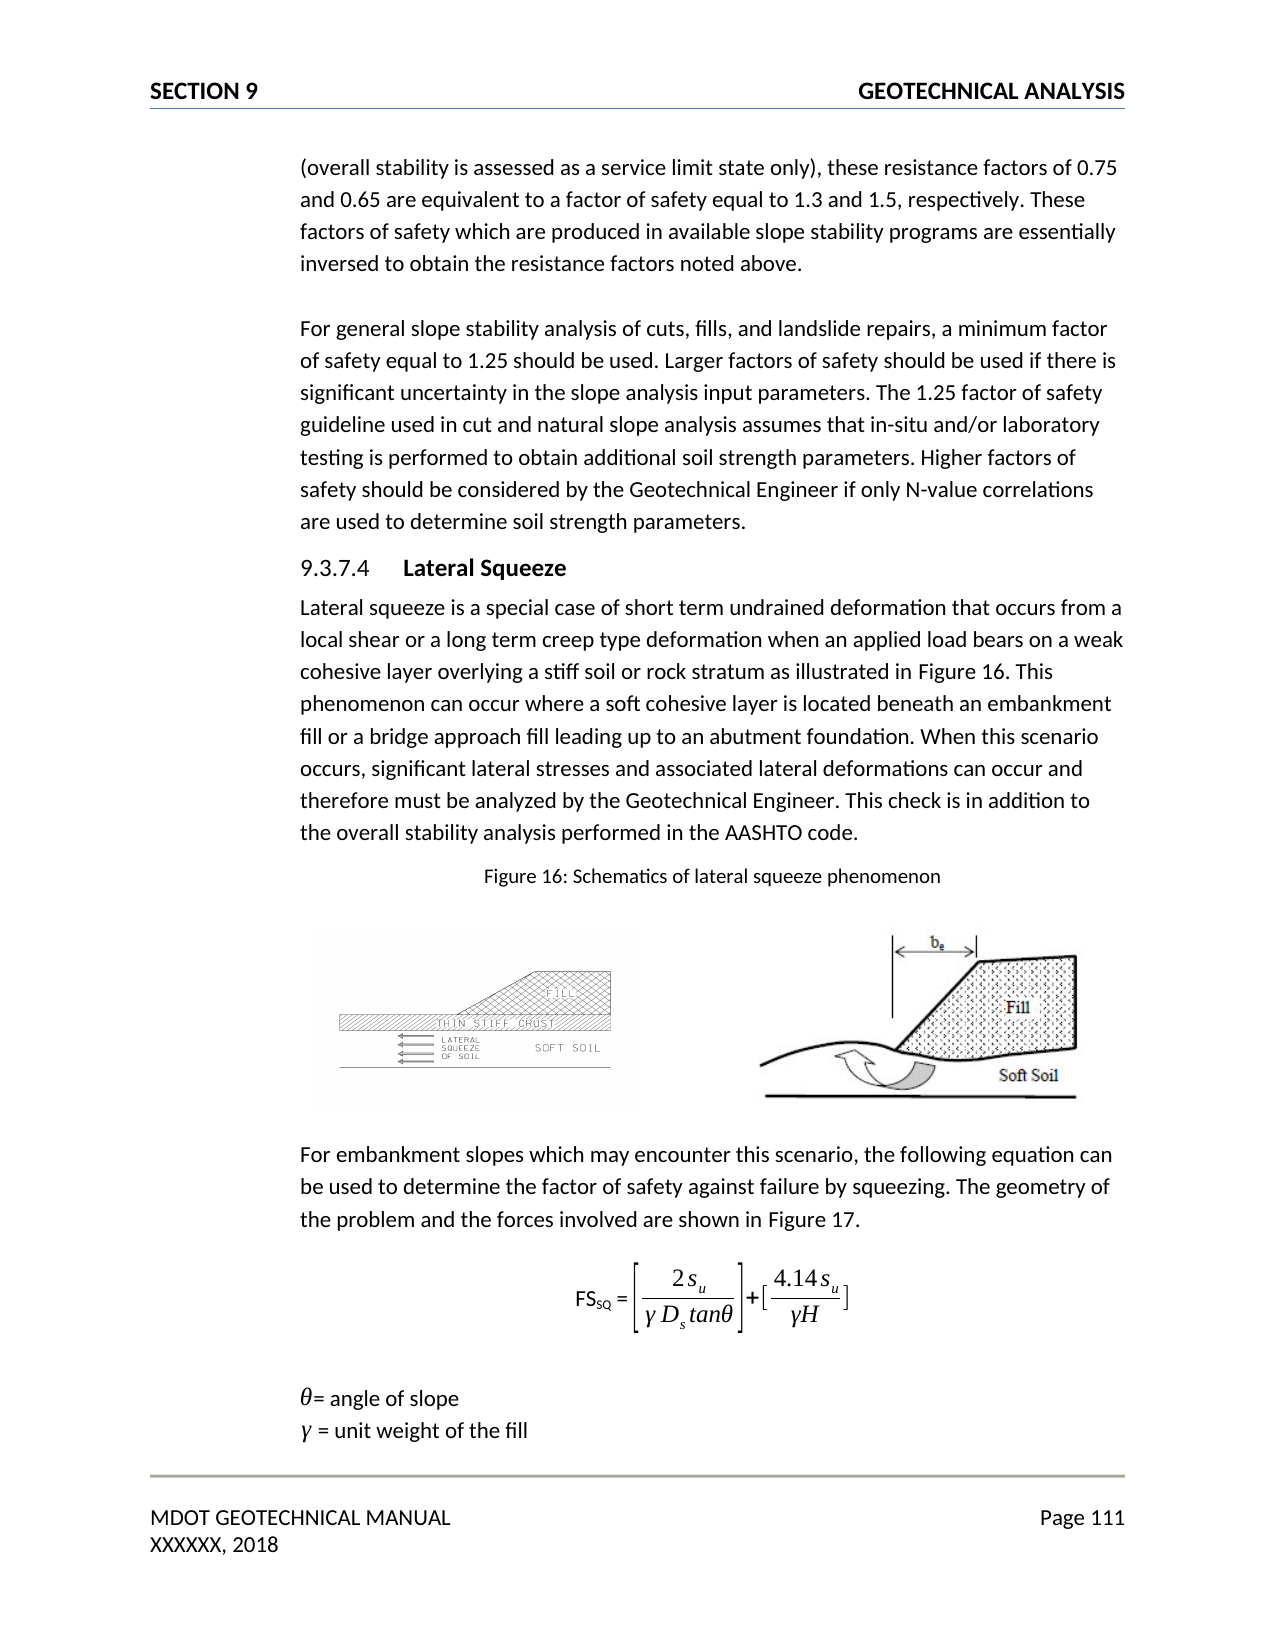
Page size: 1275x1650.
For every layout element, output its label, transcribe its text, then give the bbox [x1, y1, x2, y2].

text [300, 153, 1125, 278]
text For general slope stability analysis of cuts, fills, and landslide repairs, a minimum factor of safety equal to 1.25 should be used. Larger factors of safety should be used if there is significant uncertainty in the slope analysis input parameters. The 1.25 factor of safety guideline used in cut and natural slope analysis assumes that in-situ and/or laboratory testing is performed to obtain additional soil strength parameters. Higher factors of safety should be considered by the Geotechnical Engineer if only N-value correlations are used to determine soil strength parameters. [300, 314, 1125, 535]
picture [315, 928, 637, 1111]
text = angle of slope [300, 1384, 1125, 1412]
picture [739, 918, 1103, 1111]
text Lateral squeeze is a special case of short term undrained deformation that occurs from a local shear or a long term creep type deformation when an applied load bears on a weak cohesive layer overlying a stiff soil or rock stratum as illustrated in Figure 16. This phenomenon can occur where a soft cohesive layer is located beneath an embankment fill or a bridge approach fill leading up to an abutment foundation. When this scenario occurs, significant lateral stresses and associated lateral deformations can occur and therefore must be analyzed by the Geotechnical Engineer. This check is in addition to the overall stability analysis performed in the AASHTO code. [300, 593, 1125, 846]
text For embankment slopes which may encounter this scenario, the following equation can be used to determine the factor of safety against failure by squeezing. The geometry of the problem and the forces involved are shown in Figure 17. [300, 1140, 1125, 1233]
text FSSQ = [300, 1262, 1125, 1335]
text Lateral Squeeze [262, 552, 1125, 582]
text = unit weight of the fill [300, 1416, 1125, 1444]
text Figure 16: Schematics of lateral squeeze phenomenon [300, 863, 1125, 888]
